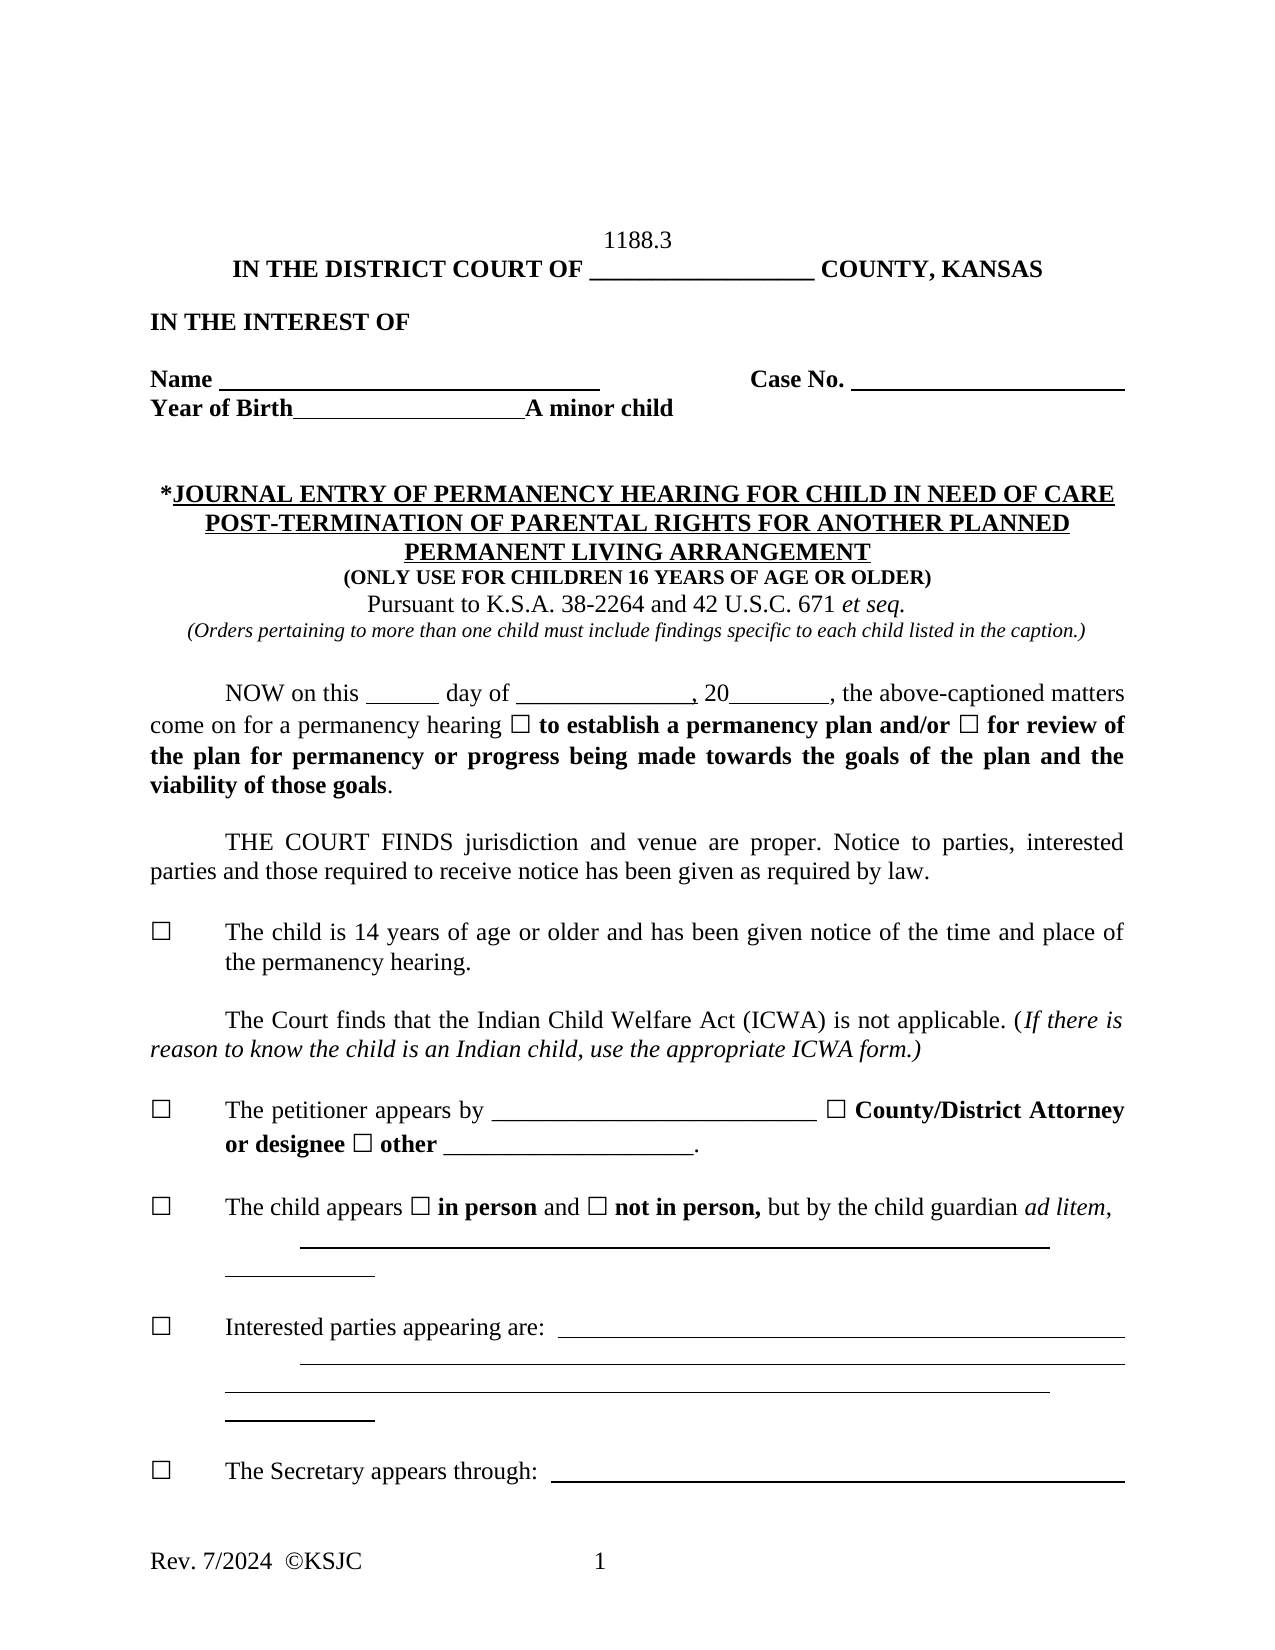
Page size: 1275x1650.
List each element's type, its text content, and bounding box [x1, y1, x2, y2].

text IN THE DISTRICT COURT OF __________________ COUNTY, KANSAS [150, 254, 1125, 307]
text IN THE INTEREST OF [150, 307, 1125, 335]
text POST-TERMINATION OF PARENTAL RIGHTS FOR ANOTHER PLANNED PERMANENT LIVING ARRANGEMENT [150, 508, 1125, 565]
text The Court finds that the Indian Child Welfare Act (ICWA) is not applicable. (If there is reason to know the child is an Indian child, use the appropriate ICWA form.) [150, 1005, 1125, 1062]
text (ONLY USE FOR CHILDREN 16 YEARS OF AGE OR OLDER) [150, 565, 1125, 589]
text ☐ The petitioner appears by __________________________ ☐ County/District Attorney or designee ☐ other ____________________. [150, 1091, 1125, 1159]
text Pursuant to K.S.A. 38-2264 and 42 U.S.C. 671 et seq. [150, 589, 1125, 618]
text (Orders pertaining to more than one child must include findings specific to each child listed in the caption.) [150, 618, 1125, 642]
text NOW on this day of ______________, 20 , the above-captioned matters come on for a permanency hearing ☐ to establish a permanency plan and/or ☐ for review of the plan for permanency or progress being made towards the goals of the plan and the viability of those goals. [150, 678, 1125, 798]
text 188.3 [150, 225, 1125, 254]
text THE COURT FINDS jurisdiction and venue are proper. Notice to parties, interested parties and those required to receive notice has been given as required by law. [150, 827, 1125, 885]
text Year of Birth A minor child [150, 393, 1125, 422]
text ☐ The child is 14 years of age or older and has been given notice of the time and place of the permanency hearing. [150, 913, 1125, 976]
subtitle *JOURNAL ENTRY OF PERMANENCY HEARING FOR CHILD IN NEED OF CARE [150, 479, 1125, 508]
text Name Case No. [150, 364, 1125, 393]
text ☐ The child appears ☐ in person and ☐ not in person, but by the child guardian ad litem, [150, 1188, 1125, 1280]
text ☐ The Secretary appears through: [150, 1453, 1125, 1487]
text ☐ Interested parties appearing are: [150, 1308, 1125, 1342]
